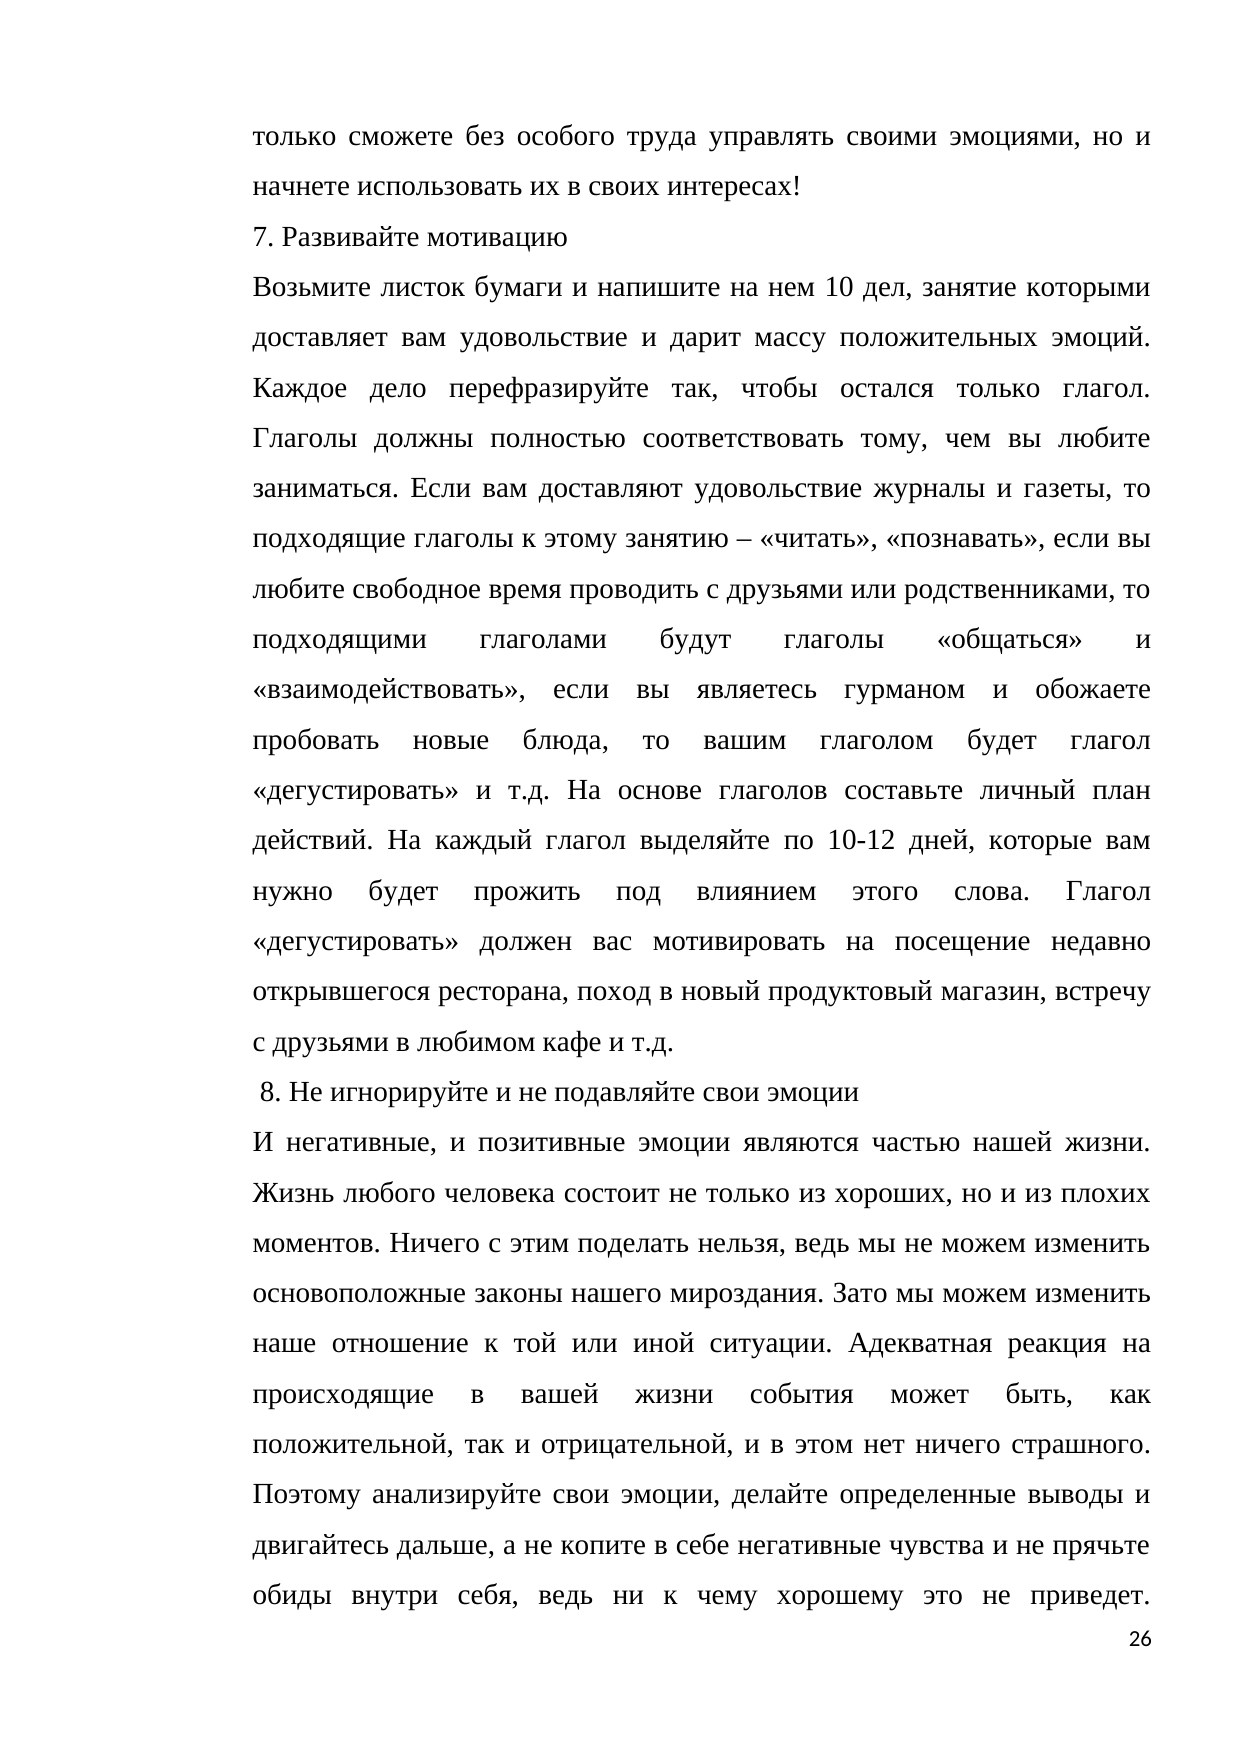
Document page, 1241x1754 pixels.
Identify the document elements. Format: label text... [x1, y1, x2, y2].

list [252, 1124, 1152, 1611]
list Возьмите листок бумаги и напишите на нем 10 дел, занятие которыми доставляет вам удовольствие и дарит массу положительных эмоций. Каждое дело перефразируйте так, чтобы остался только глагол. Глаголы должны полностью соответствовать тому, чем вы любите заниматься. Если вам доставляют удовольствие журналы и газеты, то подходящие глаголы к этому занятию – «читать», «познавать», если вы любите свободное время проводить с друзьями или родственниками, то подходящими глаголами будут глаголы «общаться» и «взаимодействовать», если вы являетесь гурманом и обожаете пробовать новые блюда, то вашим глаголом будет глагол «дегустировать» и т.д. На основе глаголов составьте личный план действий. На каждый глагол выделяйте по 10-12 дней, которые вам нужно будет прожить под влиянием этого слова. Глагол «дегустировать» должен вас мотивировать на посещение недавно открывшегося ресторана, поход в новый продуктовый магазин, встречу с друзьями в любимом кафе и т.д. [252, 269, 1152, 1057]
list 7. Развивайте мотивацию [252, 219, 1152, 252]
list 8. Не игнорируйте и не подавляйте свои эмоции [252, 1074, 1152, 1108]
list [252, 118, 1152, 202]
